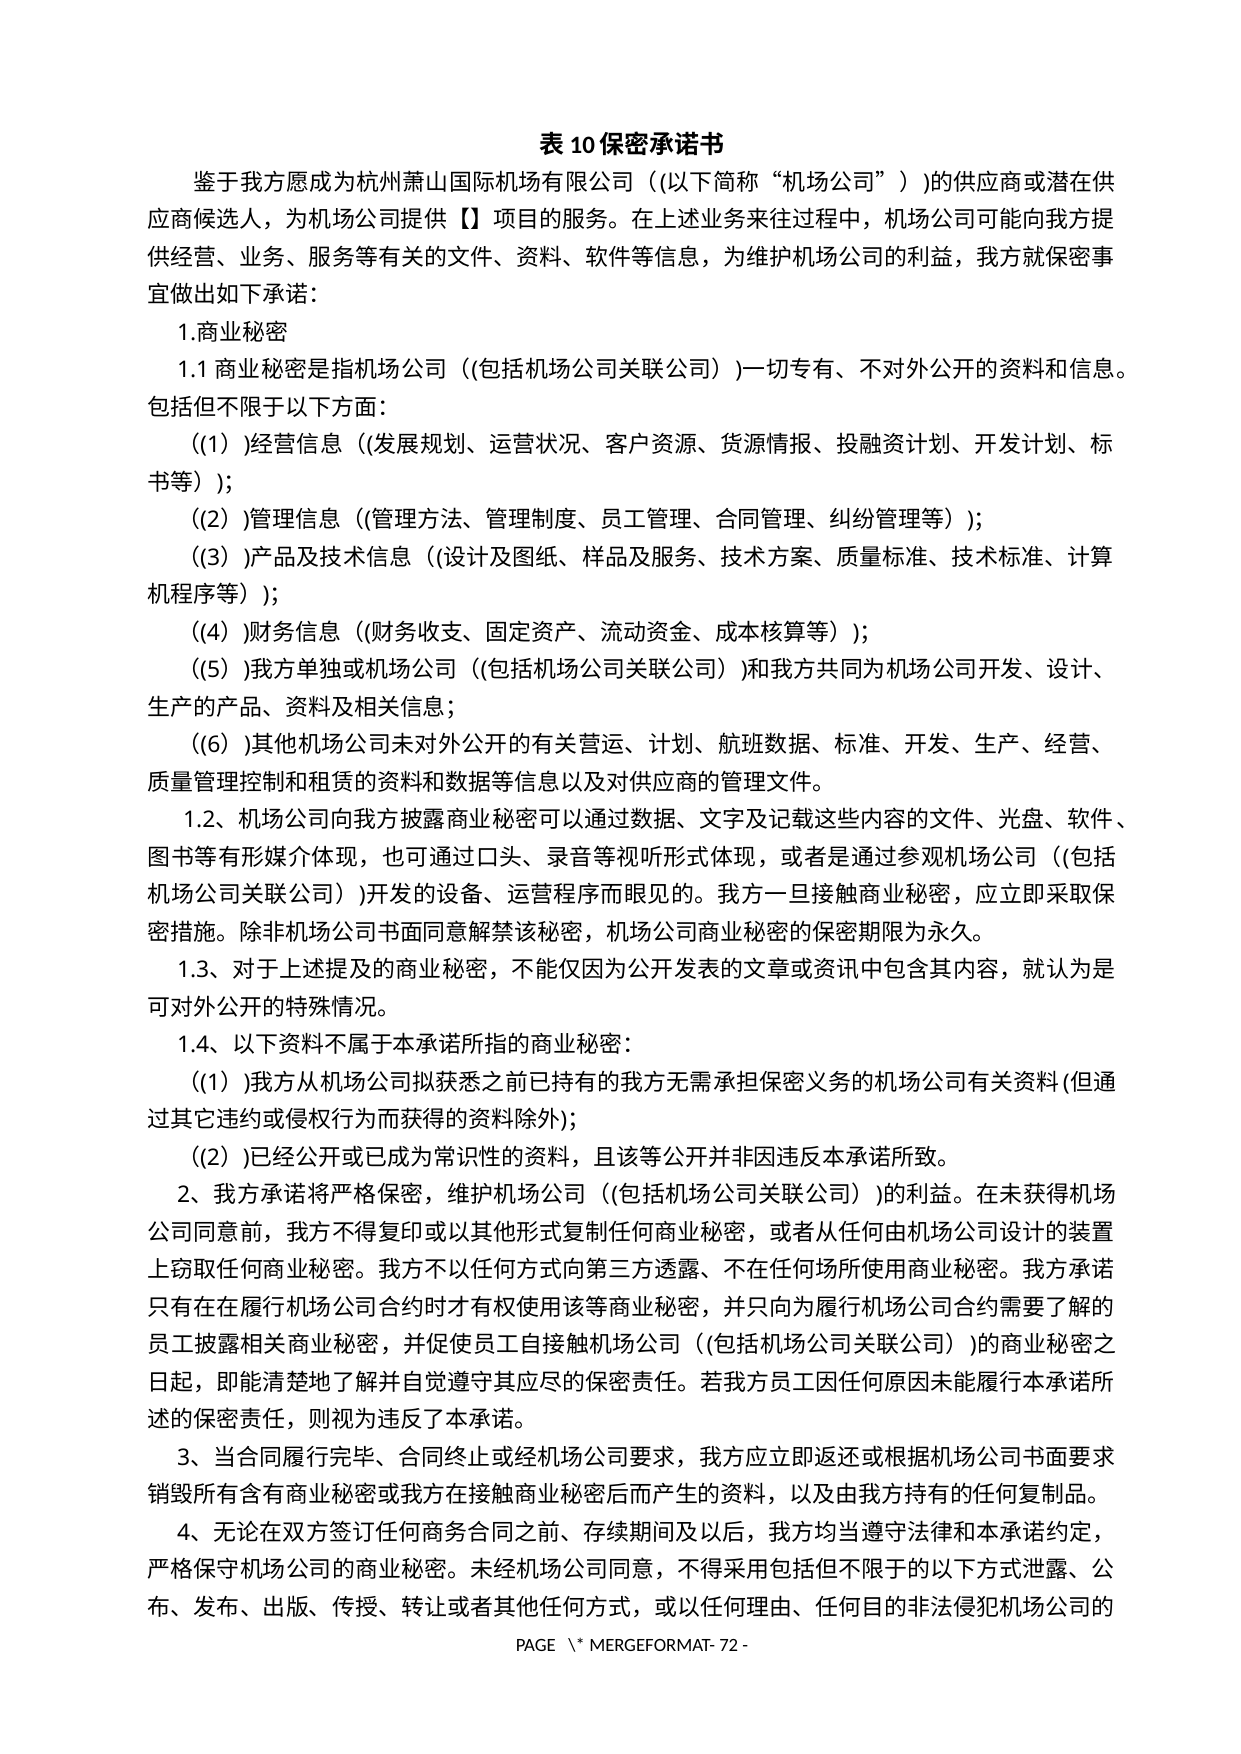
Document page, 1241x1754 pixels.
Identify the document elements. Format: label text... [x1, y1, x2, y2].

text （(4）)财务信息（(财务收支、固定资产、流动资金、成本核算等）)； [148, 610, 1116, 648]
text 1.3、对于上述提及的商业秘密，不能仅因为公开发表的文章或资讯中包含其内容，就认为是可对外公开的特殊情况。 [148, 948, 1116, 1023]
text （(2）)管理信息（(管理方法、管理制度、员工管理、合同管理、纠纷管理等）)； [148, 498, 1116, 535]
text （(6）)其他机场公司未对外公开的有关营运、计划、航班数据、标准、开发、生产、经营、质量管理控制和租赁的资料和数据等信息以及对供应商的管理文件。 [148, 723, 1116, 798]
text 2、我方承诺将严格保密，维护机场公司（(包括机场公司关联公司）)的利益。在未获得机场公司同意前，我方不得复印或以其他形式复制任何商业秘密，或者从任何由机场公司设计的装置上窃取任何商业秘密。我方不以任何方式向第三方透露、不在任何场所使用商业秘密。我方承诺只有在在履行机场公司合约时才有权使用该等商业秘密，并只向为履行机场公司合约需要了解的员工披露相关商业秘密，并促使员工自接触机场公司（(包括机场公司关联公司）)的商业秘密之日起，即能清楚地了解并自觉遵守其应尽的保密责任。若我方员工因任何原因未能履行本承诺所述的保密责任，则视为违反了本承诺。 [148, 1173, 1116, 1435]
text 1.1商业秘密是指机场公司（(包括机场公司关联公司）)一切专有、不对外公开的资料和信息。包括但不限于以下方面： [148, 348, 1116, 423]
text （(3）)产品及技术信息（(设计及图纸、样品及服务、技术方案、质量标准、技术标准、计算机程序等）)； [148, 535, 1116, 610]
text 1.4、以下资料不属于本承诺所指的商业秘密： [148, 1023, 1116, 1060]
text （(1）)我方从机场公司拟获悉之前已持有的我方无需承担保密义务的机场公司有关资料(但通过其它违约或侵权行为而获得的资料除外)； [148, 1060, 1116, 1135]
text （(2）)已经公开或已成为常识性的资料，且该等公开并非因违反本承诺所致。 [148, 1135, 1116, 1173]
text （(5）)我方单独或机场公司（(包括机场公司关联公司）)和我方共同为机场公司开发、设计、生产的产品、资料及相关信息； [148, 648, 1116, 723]
text （(1）)经营信息（(发展规划、运营状况、客户资源、货源情报、投融资计划、开发计划、标书等）)； [148, 423, 1116, 498]
text 鉴于我方愿成为杭州萧山国际机场有限公司（(以下简称“机场公司”）)的供应商或潜在供应商候选人，为机场公司提供【】项目的服务。在上述业务来往过程中，机场公司可能向我方提供经营、业务、服务等有关的文件、资料、软件等信息，为维护机场公司的利益，我方就保密事宜做出如下承诺： [148, 160, 1116, 310]
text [148, 1510, 1116, 1623]
text 1.商业秘密 [148, 310, 1116, 348]
text 表10保密承诺书 [148, 124, 1116, 160]
text 3、当合同履行完毕、合同终止或经机场公司要求，我方应立即返还或根据机场公司书面要求销毁所有含有商业秘密或我方在接触商业秘密后而产生的资料，以及由我方持有的任何复制品。 [148, 1435, 1116, 1510]
text 1.2、机场公司向我方披露商业秘密可以通过数据、文字及记载这些内容的文件、光盘、软件、图书等有形媒介体现，也可通过口头、录音等视听形式体现，或者是通过参观机场公司（(包括机场公司关联公司）)开发的设备、运营程序而眼见的。我方一旦接触商业秘密，应立即采取保密措施。除非机场公司书面同意解禁该秘密，机场公司商业秘密的保密期限为永久。 [148, 798, 1116, 948]
